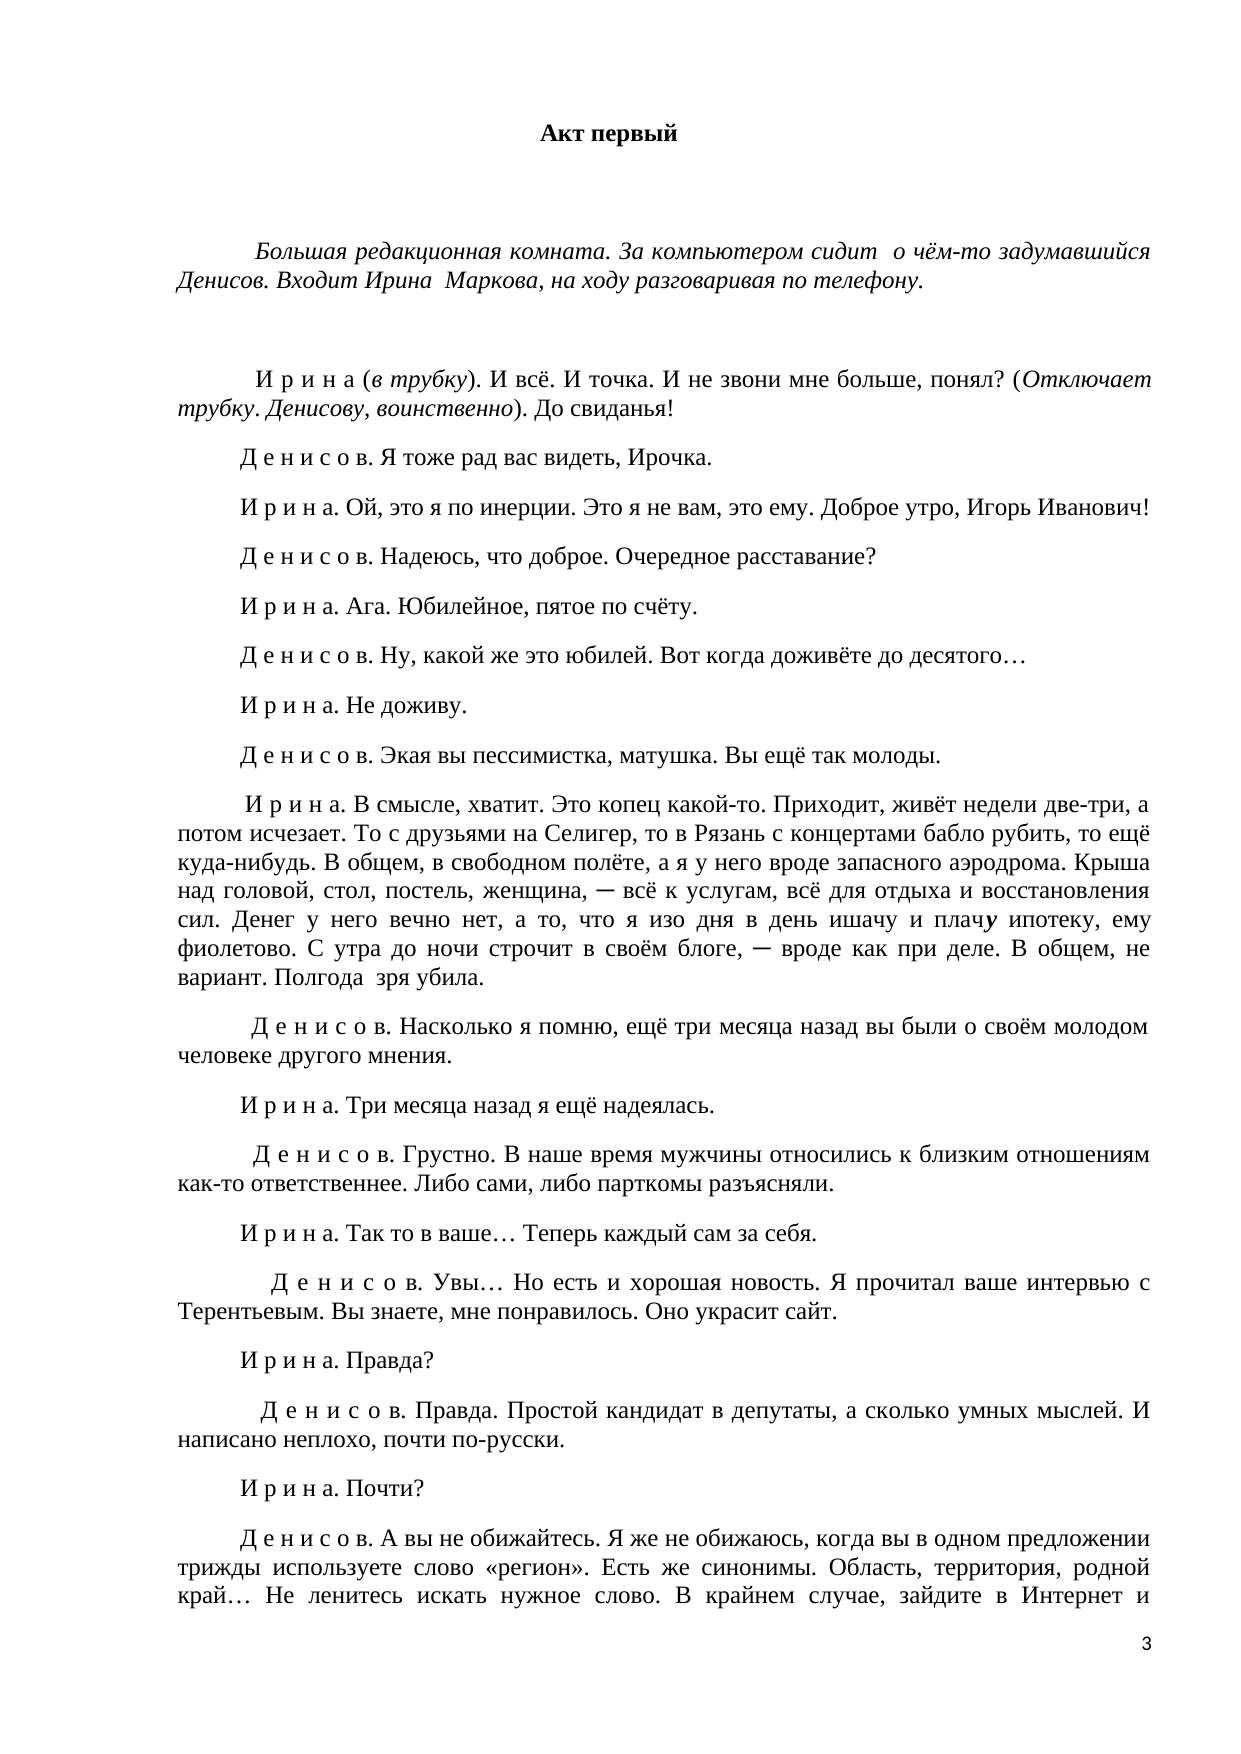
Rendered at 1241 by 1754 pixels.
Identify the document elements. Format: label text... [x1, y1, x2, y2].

text Д е н и с о в. Правда. Простой кандидат в депутаты, а сколько умных мыслей. И написано неплохо, почти по-русски. [177, 1395, 1152, 1453]
text Д е н и с о в. Насколько я помню, ещё три месяца назад вы были о своём молодом человеке другого мнения. [177, 1011, 1152, 1069]
text И р и н а. Ага. Юбилейное, пятое по счёту. [177, 591, 1152, 620]
text И р и н а. Ой, это я по инерции. Это я не вам, это ему. Доброе утро, Игорь Иванович! [177, 492, 1152, 521]
text Д е н и с о в. Я тоже рад вас видеть, Ирочка. [177, 442, 1152, 471]
text И р и н а. Почти? [177, 1473, 1152, 1502]
text Д е н и с о в. Ну, какой же это юбилей. Вот когда доживёте до десятого… [177, 641, 1152, 669]
text И р и н а. Три месяца назад я ещё надеялась. [177, 1090, 1152, 1118]
text Д е н и с о в. Надеюсь, что доброе. Очередное расставание? [177, 541, 1152, 570]
text И р и н а. В смысле, хватит. Это копец какой-то. Приходит, живёт недели две-три, а потом исчезает. То с друзьями на Селигер, то в Рязань с концертами бабло рубить, то ещё куда-нибудь. В общем, в свободном полёте, а я у него вроде запасного аэродрома. Крыша над головой, стол, постель, женщина, ─ всё к услугам, всё для отдыха и восстановления сил. Денег у него вечно нет, а то, что я изо дня в день ишачу и плачу ипотеку, ему фиолетово. С утра до ночи строчит в своём блоге, ─ вроде как при деле. В общем, не вариант. Полгода зря убила. [177, 789, 1152, 991]
text И р и н а (в трубку). И всё. И точка. И не звони мне больше, понял? (Отключает трубку. Денисову, воинственно). До свиданья! [177, 364, 1152, 421]
text Д е н и с о в. Грустно. В наше время мужчины относились к близким отношениям как-то ответственнее. Либо сами, либо парткомы разъясняли. [177, 1139, 1152, 1197]
text И р и н а. Так то в ваше… Теперь каждый сам за себя. [177, 1218, 1152, 1246]
text Большая редакционная комната. За компьютером сидит о чём-то задумавшийся Денисов. Входит Ирина Маркова, на ходу разговаривая по телефону. [177, 236, 1152, 293]
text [177, 1523, 1152, 1609]
text Д е н и с о в. Экая вы пессимистка, матушка. Вы ещё так молоды. [177, 740, 1152, 768]
text Д е н и с о в. Увы… Но есть и хорошая новость. Я прочитал ваше интервью с Терентьевым. Вы знаете, мне понравилось. Оно украсит сайт. [177, 1267, 1152, 1325]
text Акт первый [177, 118, 1152, 147]
text И р и н а. Не доживу. [177, 690, 1152, 719]
text И р и н а. Правда? [177, 1346, 1152, 1374]
